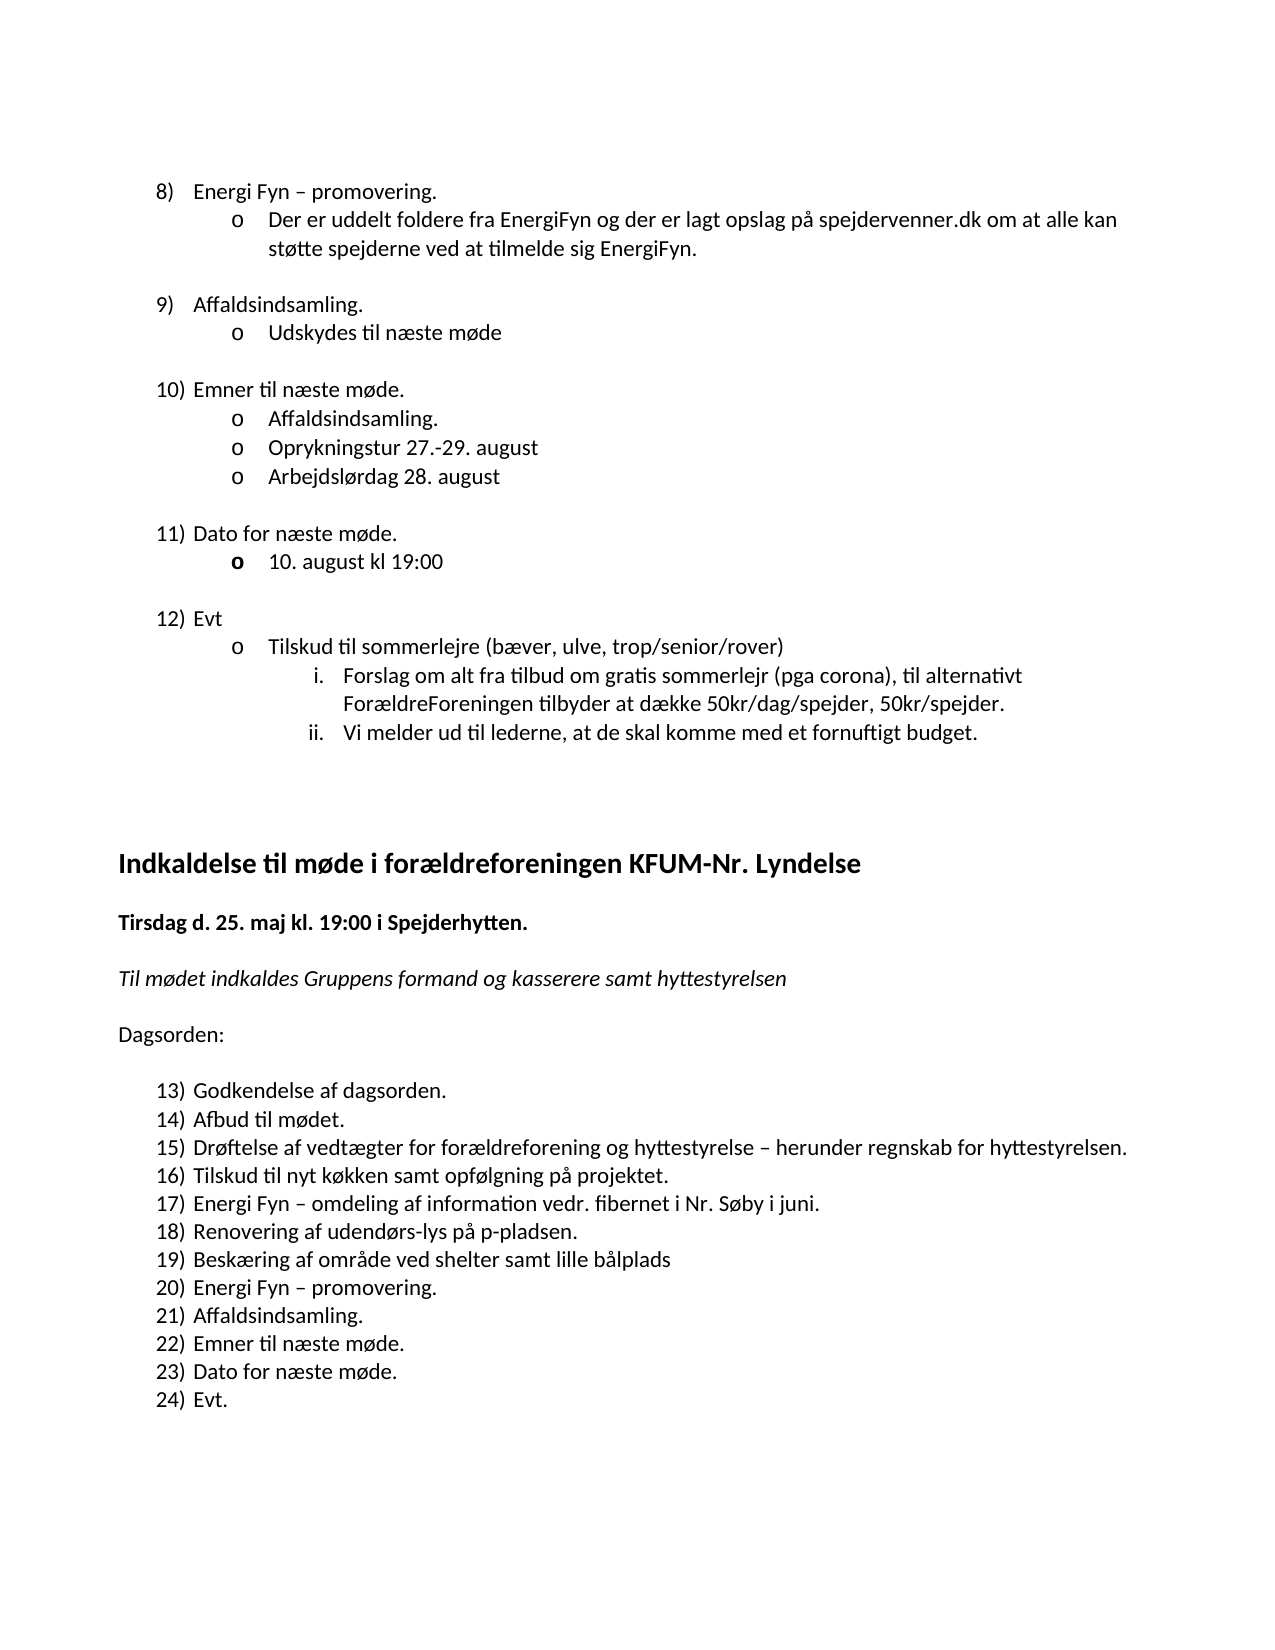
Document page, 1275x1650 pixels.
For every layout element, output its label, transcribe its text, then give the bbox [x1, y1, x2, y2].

list Dato for næste møde. [156, 519, 1157, 547]
list Der er uddelt foldere fra EnergiFyn og der er lagt opslag på spejdervenner.dk om at alle kan støtte spejderne ved at tilmelde sig EnergiFyn. [231, 205, 1157, 262]
list Drøftelse af vedtægter for forældreforening og hyttestyrelse – herunder regnskab for hyttestyrelsen. [156, 1133, 1157, 1161]
text Indkaldelse til møde i forældreforeningen KFUM-Nr. Lyndelse [118, 845, 1157, 881]
list Tilskud til sommerlejre (bæver, ulve, trop/senior/rover) [231, 632, 1157, 662]
list Energi Fyn – promovering. [156, 1273, 1157, 1301]
list Affaldsindsamling. [231, 404, 1157, 433]
list Emner til næste møde. [156, 376, 1157, 404]
text Til mødet indkaldes Gruppens formand og kasserere samt hyttestyrelsen [118, 964, 1157, 993]
list Forslag om alt fra tilbud om gratis sommerlejr (pga corona), til alternativt ForældreForeningen tilbyder at dække 50kr/dag/spejder, 50kr/spejder. [324, 662, 1157, 718]
list Afbud til mødet. [156, 1105, 1157, 1133]
list Renovering af udendørs-lys på p-pladsen. [156, 1217, 1157, 1245]
text Tirsdag d. 25. maj kl. 19:00 i Spejderhytten. [118, 908, 1157, 937]
list Oprykningstur 27.-29. august [231, 433, 1157, 462]
list Vi melder ud til lederne, at de skal komme med et fornuftigt budget. [324, 718, 1157, 746]
list Godkendelse af dagsorden. [156, 1077, 1157, 1105]
list Energi Fyn – promovering. [156, 177, 1157, 205]
list Dato for næste møde. [156, 1357, 1157, 1385]
list Affaldsindsamling. [156, 290, 1157, 318]
list Emner til næste møde. [156, 1329, 1157, 1357]
list 10. august kl 19:00 [231, 547, 1157, 576]
text Dagsorden: [118, 1021, 1157, 1049]
list Affaldsindsamling. [156, 1301, 1157, 1329]
list Tilskud til nyt køkken samt opfølgning på projektet. [156, 1161, 1157, 1189]
list Evt [156, 604, 1157, 632]
list Energi Fyn – omdeling af information vedr. fibernet i Nr. Søby i juni. [156, 1189, 1157, 1217]
list Udskydes til næste møde [231, 318, 1157, 348]
list Evt. [156, 1385, 1157, 1413]
list Arbejdslørdag 28. august [231, 462, 1157, 491]
list Beskæring af område ved shelter samt lille bålplads [156, 1245, 1157, 1273]
